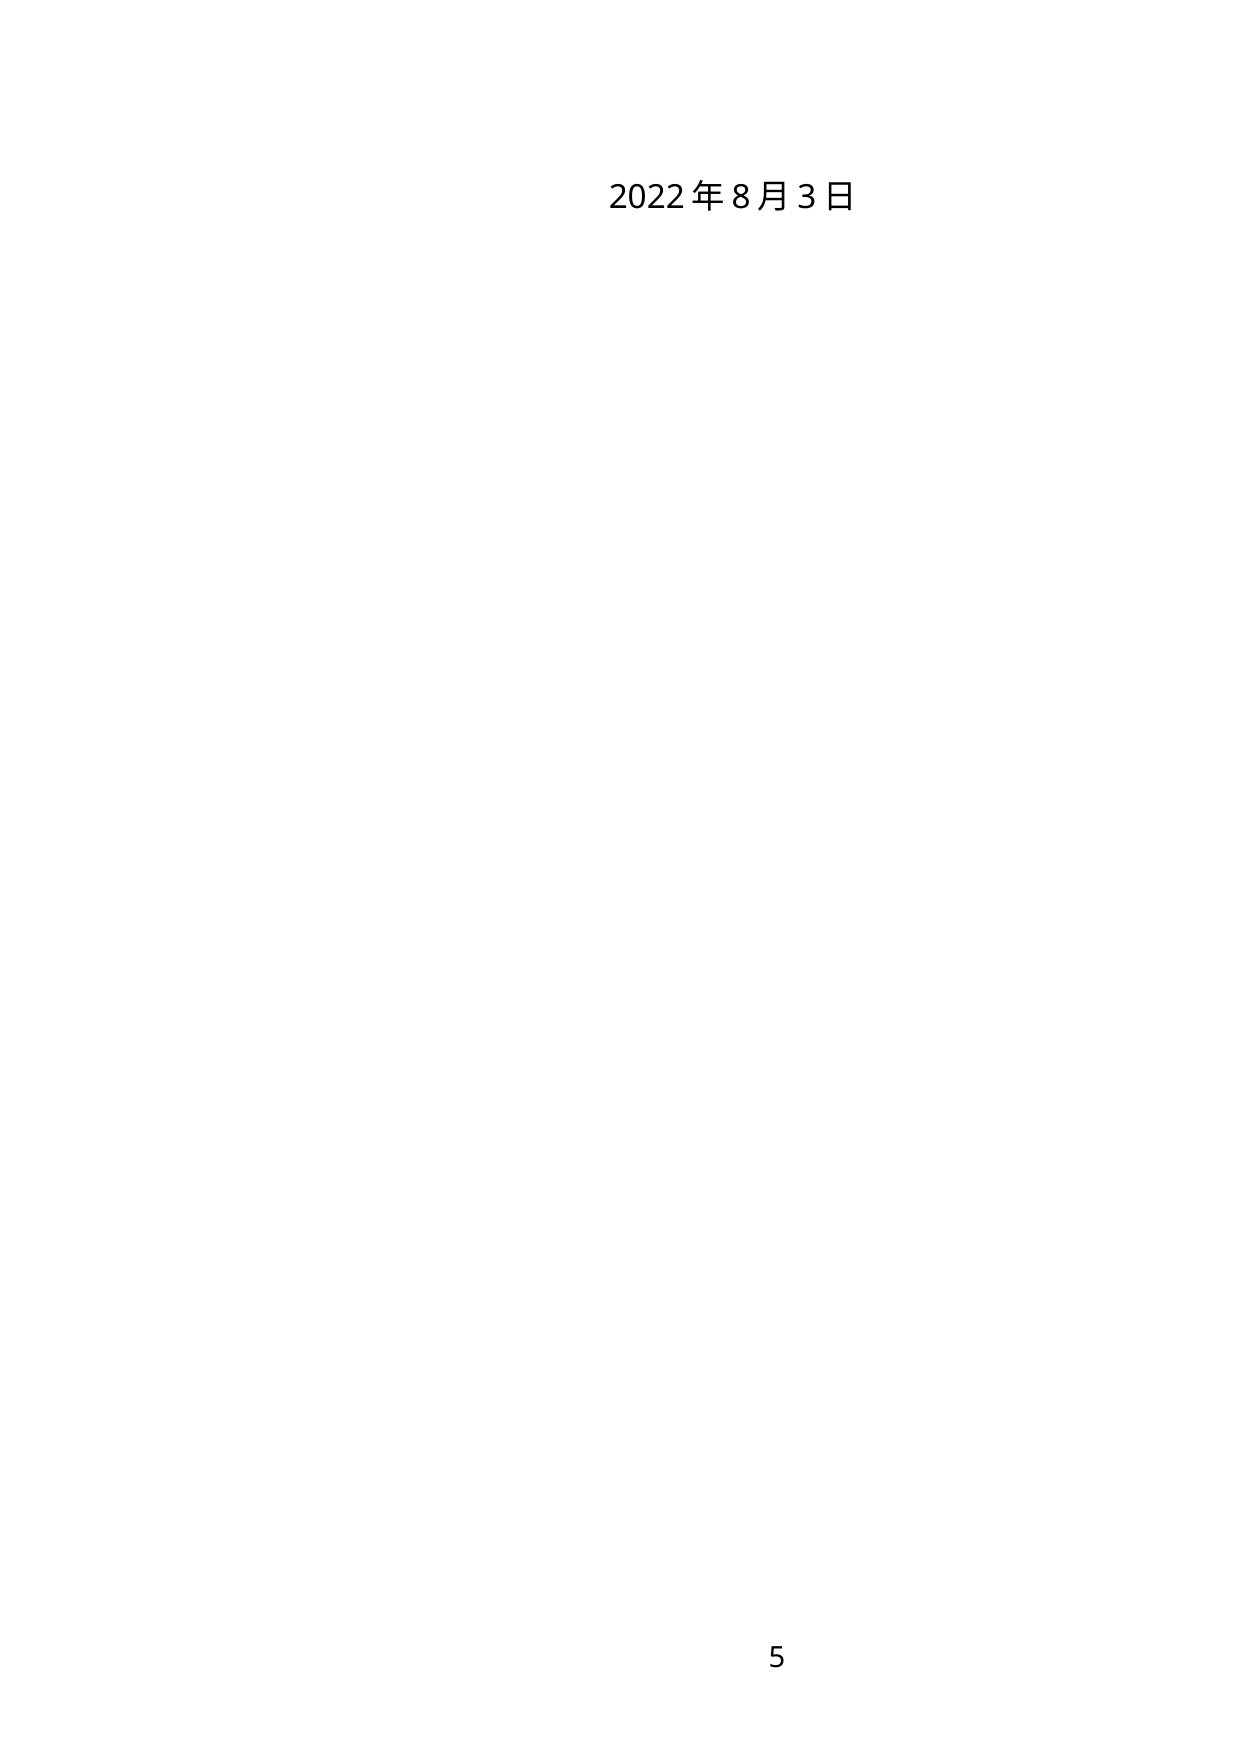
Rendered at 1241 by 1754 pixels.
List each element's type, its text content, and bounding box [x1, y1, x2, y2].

text 2022年8月3日 [142, 162, 1093, 227]
